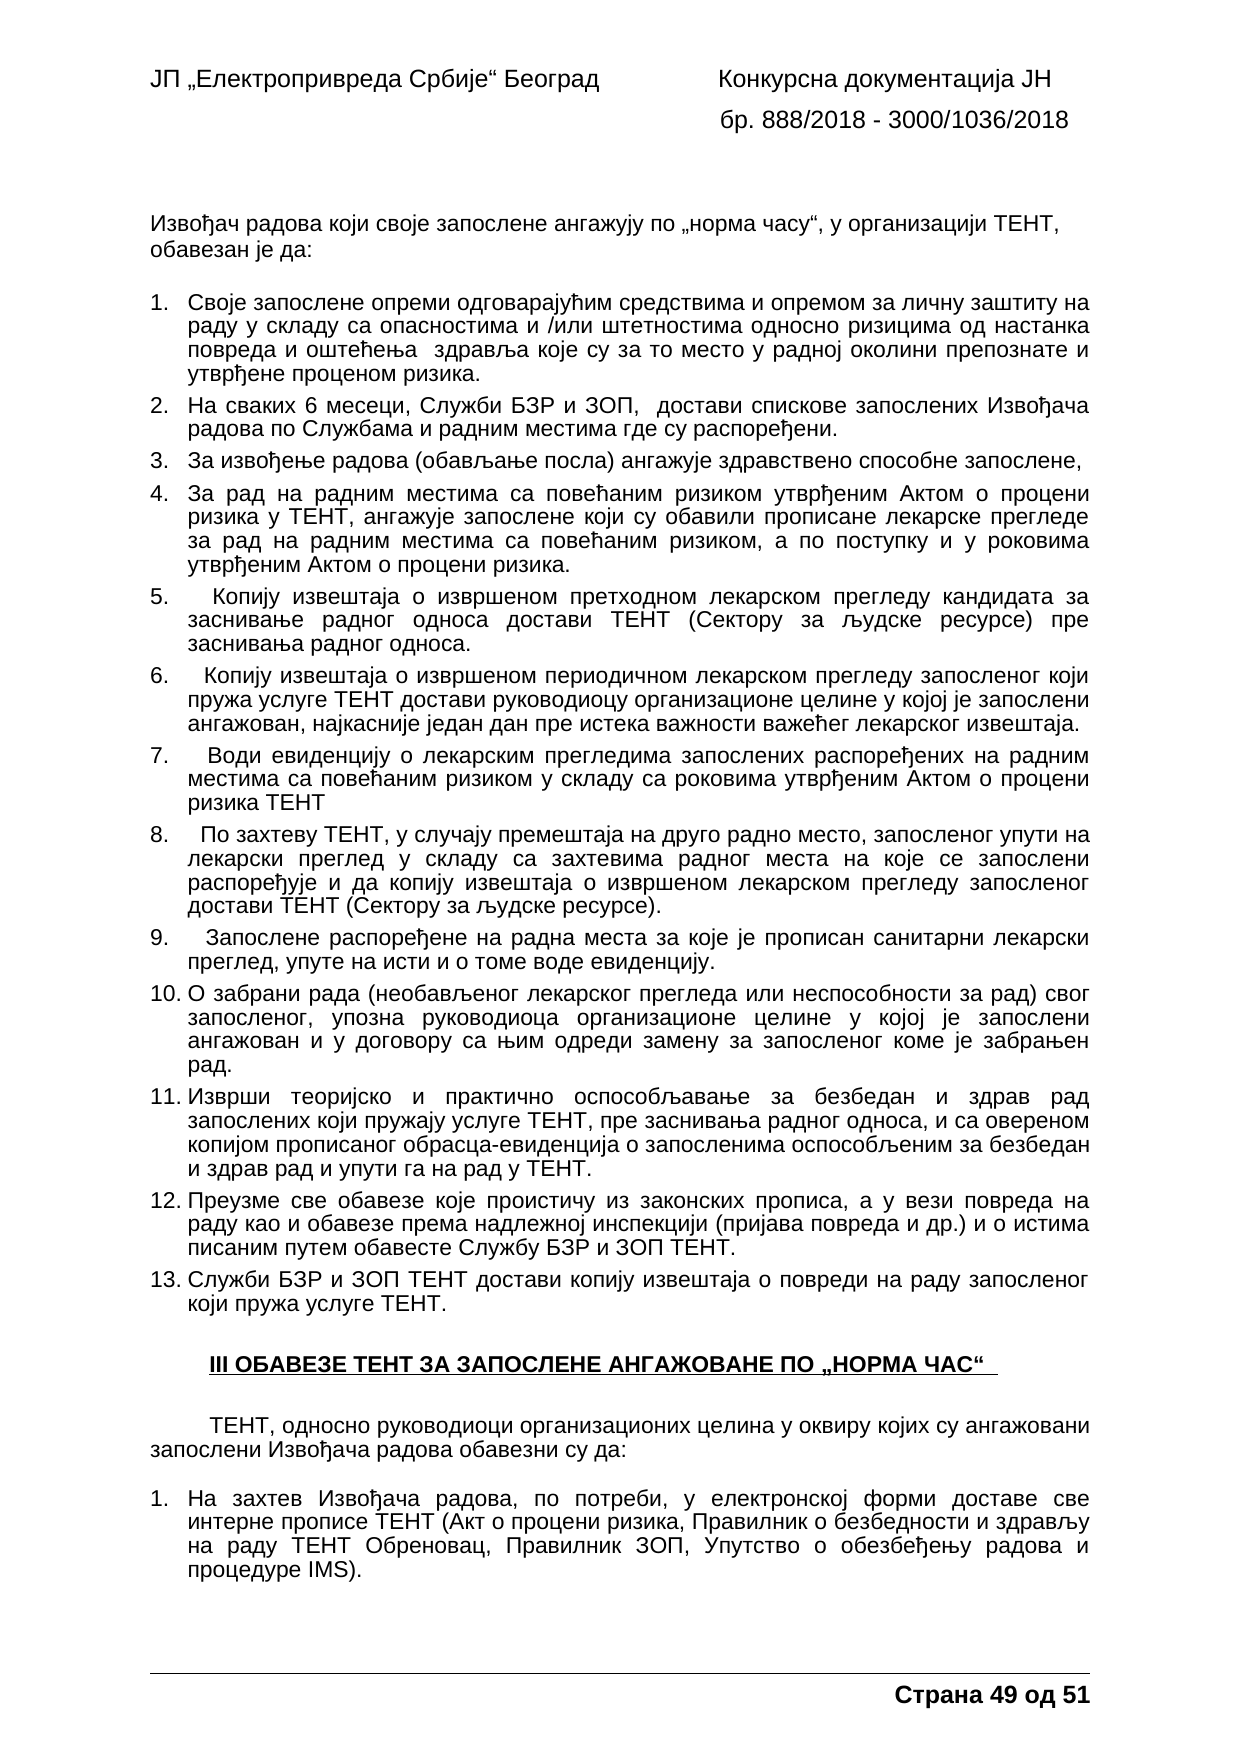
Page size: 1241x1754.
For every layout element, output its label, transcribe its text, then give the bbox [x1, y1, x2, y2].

list Копију извештаја о извршеном периодичном лекарском прегледу запосленог који пружа услуге ТЕНТ достави руководиоцу организационе целине у којој је запослени ангажован, најкасније један дан пре истека важности важећег лекарског извештаја. [150, 665, 1090, 736]
list На сваких 6 месеци, Служби БЗР и ЗОП, достави спискове запослених Извођача радова по Службама и радним местима где су распоређени. [150, 394, 1090, 442]
text Извођач радова који своје запослене ангажују по „норма часу“, у организацији ТЕНТ, обавезан је да: [150, 210, 1090, 262]
list На захтев Извођача радова, по потреби, у електронској форми доставе све интерне прописе ТЕНТ (Акт о процени ризика, Правилник о безбедности и здрављу на раду ТЕНТ Обреновац, Правилник ЗОП, Упутство о обезбеђењу радова и процедуре IMS). [150, 1487, 1090, 1582]
list О забрани рада (необављеног лекарског прегледа или неспособности за рад) свог запосленог, упозна руководиоца организационе целине у којој је запослени ангажован и у договору са њим одреди замену за запосленог коме је забрањен рад. [150, 983, 1090, 1078]
list Води евиденцију о лекарским прегледима запослених распоређених на радним местима са повећаним ризиком у складу са роковима утврђеним Актом о процени ризика ТЕНТ [150, 744, 1090, 815]
list Преузме све обавезе које проистичу из законских прописа, а у вези повреда на раду као и обавезе према надлежној инспекцији (пријава повреда и др.) и о истима писаним путем обавесте Службу БЗР и ЗОП ТЕНТ. [150, 1189, 1090, 1260]
list Своје запослене опреми одговарајућим средствима и опремом за личну заштиту на раду у складу са опасностима и /или штетностима односно ризицима од настанка повреда и оштећења здравља које су за то место у радној околини препознате и утврђене проценом ризика. [150, 291, 1090, 386]
list Копију извештаја о извршеном претходном лекарском прегледу кандидата за заснивање радног односа достави ТЕНТ (Сектору за људске ресурсе) пре заснивања радног односа. [150, 585, 1090, 656]
list По захтеву ТЕНТ, у случају премештаја на друго радно место, запосленог упути на лекарски преглед у складу са захтевима радног места на које се запослени распоређује и да копију извештаја о извршеном лекарском прегледу запосленог достави ТЕНТ (Сектору за људске ресурсе). [150, 824, 1090, 919]
list Служби БЗР и ЗОП ТЕНТ достави копију извештаја о повреди на раду запосленог који пружа услуге ТЕНТ. [150, 1269, 1090, 1316]
list За извођење радова (обављање посла) ангажује здравствено способне запослене, [150, 450, 1090, 474]
text III ОБАВЕЗЕ ТЕНТ ЗА ЗАПОСЛЕНЕ АНГАЖОВАНЕ ПО „НОРМА ЧАС“ [150, 1353, 1090, 1377]
list За рад на радним местима са повећаним ризиком утврђеним Актом о процени ризика у ТЕНТ, ангажује запослене који су обавили прописане лекарске прегледе за рад на радним местима са повећаним ризиком, а по поступку и у роковима утврђеним Актом о процени ризика. [150, 482, 1090, 577]
list Запослене распоређене на радна места за које је прописан санитарни лекарски преглед, упуте на исти и о томе воде евиденцију. [150, 927, 1090, 974]
list Изврши теоријско и практично оспособљавање за безбедан и здрав рад запослених који пружају услуге ТЕНТ, пре заснивања радног односа, и са овереном копијом прописаног обрасца-евиденција о запосленима оспособљеним за безбедан и здрав рад и упути га на рад у ТЕНТ. [150, 1086, 1090, 1181]
text ТЕНТ, односно руководиоци организационих целина у оквиру којих су ангажовани запослени Извођача радова обавезни су да: [150, 1415, 1090, 1462]
